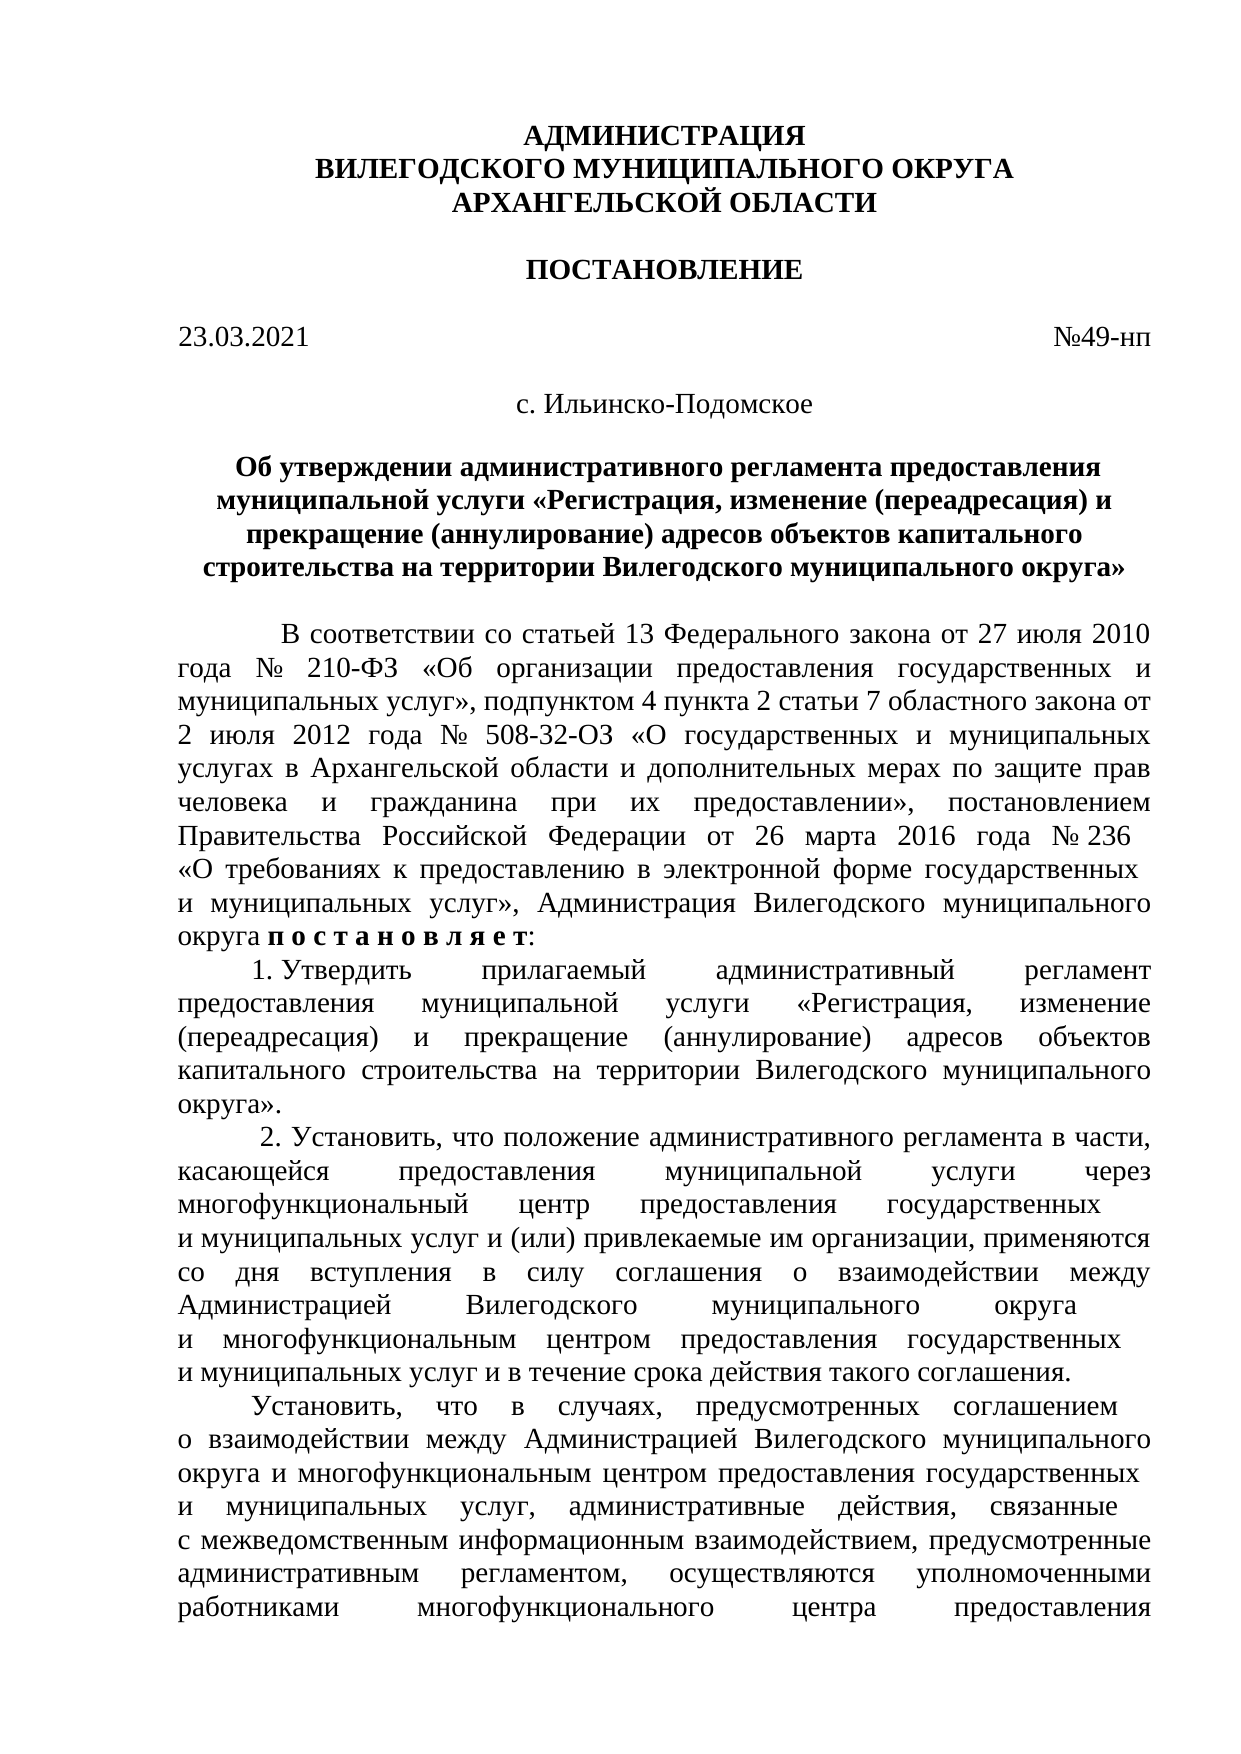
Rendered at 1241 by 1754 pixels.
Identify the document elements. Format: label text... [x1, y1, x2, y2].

list Утвердить прилагаемый административный регламент предоставления муниципальной услуги «Регистрация, изменение (переадресация) и прекращение (аннулирование) адресов объектов капитального строительства на территории Вилегодского муниципального округа». [177, 952, 1152, 1119]
text АРХАНГЕЛЬСКОЙ ОБЛАСТИ [177, 185, 1152, 219]
text В соответствии со статьей 13 Федерального закона от 27 июля 2010 года № 210-ФЗ «Об организации предоставления государственных и муниципальных услуг», подпунктом 4 пункта 2 статьи 7 областного закона от 2 июля 2012 года № 508-32-ОЗ «О государственных и муниципальных услугах в Архангельской области и дополнительных мерах по защите прав человека и гражданина при их предоставлении», постановлением Правительства Российской Федерации от 26 марта 2016 года № 236 «О требованиях к предоставлению в электронной форме государственных и муниципальных услуг», Администрация Вилегодского муниципального округа п о с т а н о в л я е т: [177, 616, 1152, 952]
text ВИЛЕГОДСКОГО МУНИЦИПАЛЬНОГО ОКРУГА [177, 152, 1152, 185]
text ПОСТАНОВЛЕНИЕ [177, 252, 1152, 286]
text 2. Установить, что положение административного регламента в части, касающейся предоставления муниципальной услуги через многофункциональный центр предоставления государственных и муниципальных услуг и (или) привлекаемые им организации, применяются со дня вступления в силу соглашения о взаимодействии между Администрацией Вилегодского муниципального округа и многофункциональным центром предоставления государственных и муниципальных услуг и в течение срока действия такого соглашения. [177, 1119, 1152, 1388]
text с. Ильинско-Подомское [177, 386, 1152, 420]
text 23.03.2021 №49-нп [177, 319, 1152, 353]
text АДМИНИСТРАЦИЯ [177, 118, 1152, 152]
text Об утверждении административного регламента предоставления муниципальной услуги «Регистрация, изменение (переадресация) и прекращение (аннулирование) адресов объектов капитального строительства на территории Вилегодского муниципального округа» [177, 449, 1152, 583]
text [177, 1388, 1152, 1623]
